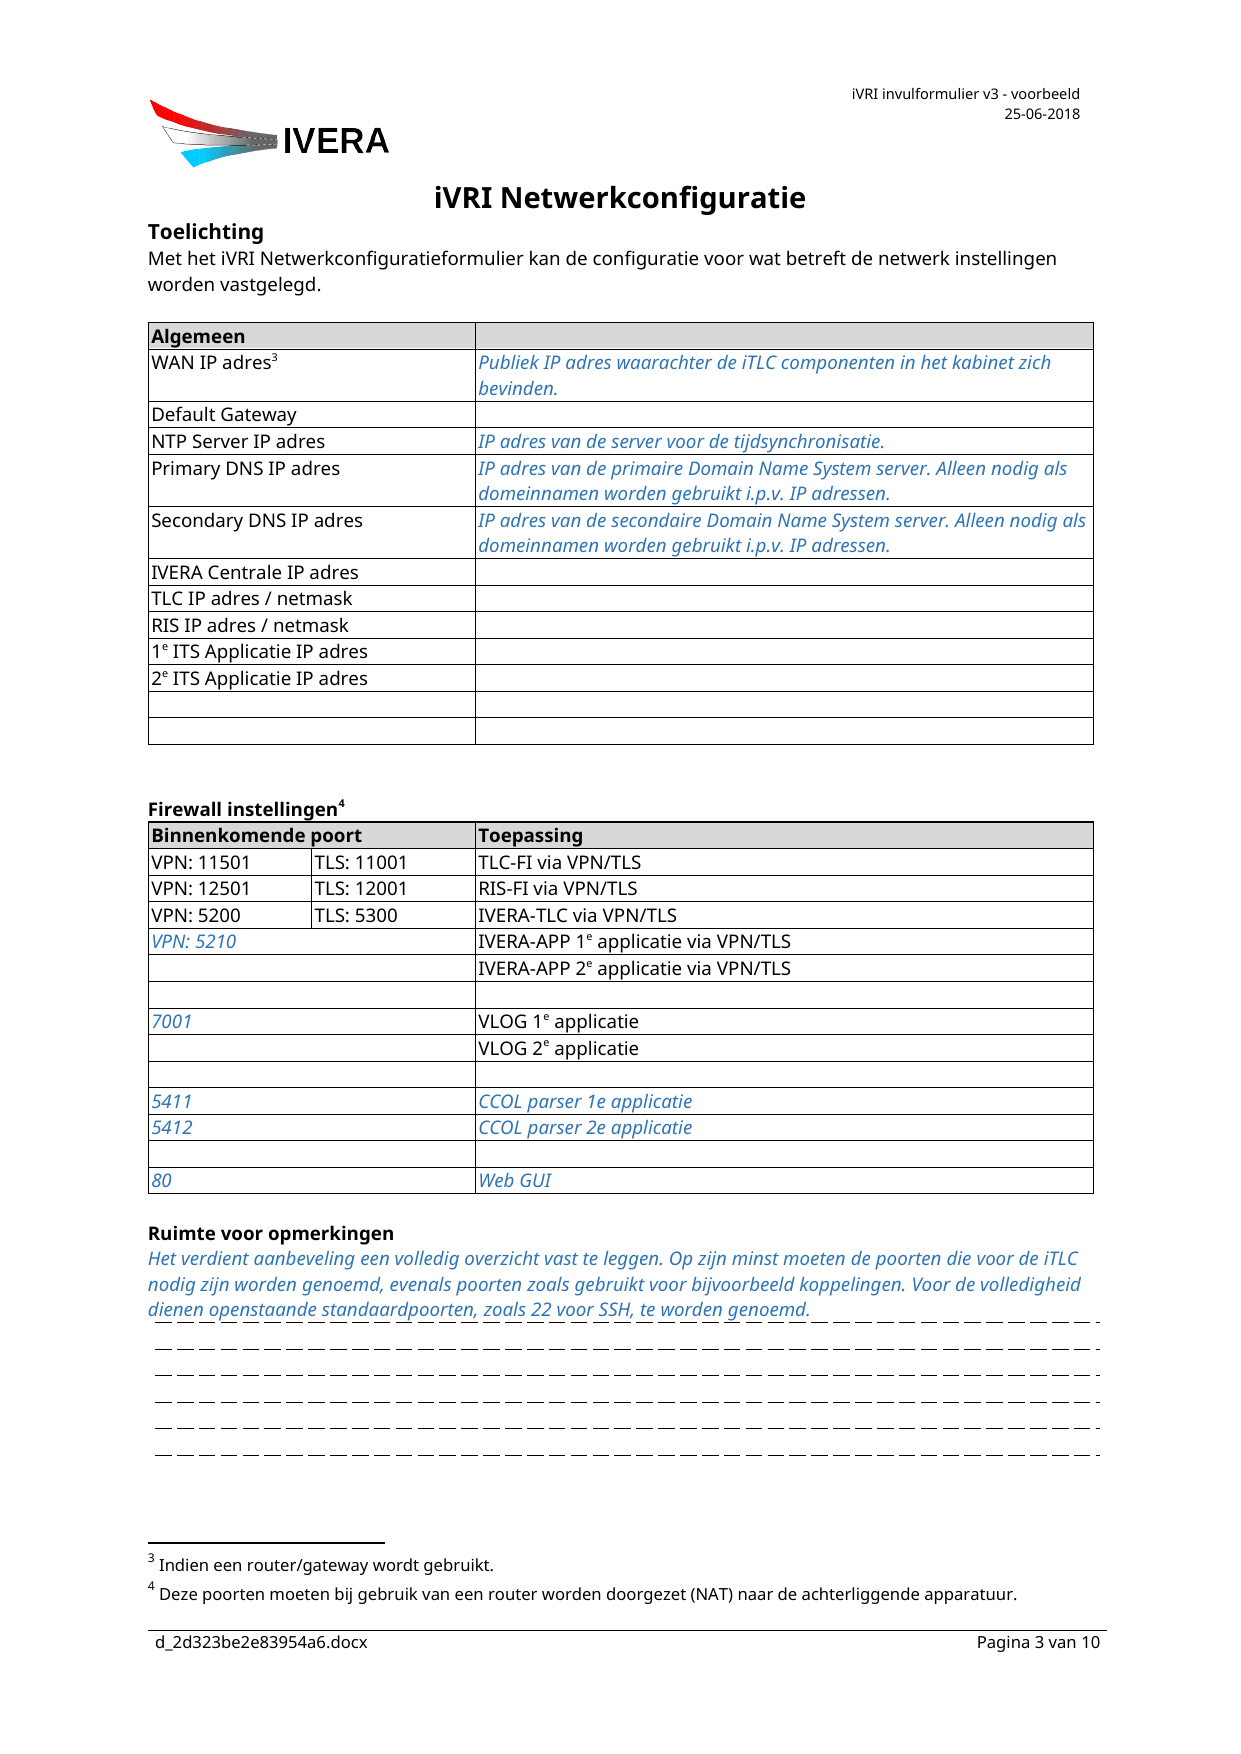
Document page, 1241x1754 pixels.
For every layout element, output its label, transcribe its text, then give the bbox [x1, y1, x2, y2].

table_cell [149, 982, 475, 1007]
table_cell [149, 1062, 475, 1087]
table_cell Publiek IP adres waarachter de iTLC componenten in het kabinet zich bevinden. [476, 350, 1093, 401]
table_cell VPN: 5200 [149, 902, 311, 928]
table_cell [155, 1428, 1100, 1455]
table_cell 5412 [149, 1115, 475, 1140]
table_cell [476, 586, 1093, 611]
text Met het iVRI Netwerkconfiguratieformulier kan de configuratie voor wat betreft de netwerk instellingen worden vastgelegd. [148, 245, 1093, 296]
table_cell TLS: 11001 [312, 849, 475, 874]
table_cell [476, 665, 1093, 691]
table_header Binnenkomende poort [149, 823, 475, 848]
table_cell TLS: 12001 [312, 876, 475, 901]
table_cell [149, 692, 475, 717]
table_cell 80 [149, 1168, 475, 1193]
table_cell [149, 955, 475, 981]
table_cell IP adres van de server voor de tijdsynchronisatie. [476, 428, 1093, 454]
table_cell Default Gateway [149, 402, 475, 427]
table_header Toepassing [476, 823, 1093, 848]
table_cell Web GUI [476, 1168, 1093, 1193]
table_cell VPN: 11501 [149, 849, 311, 874]
table_cell [476, 718, 1093, 744]
table_cell Secondary DNS IP adres [149, 507, 475, 558]
table_cell [476, 1141, 1093, 1167]
table_cell WAN IP adres [149, 350, 475, 401]
subtitle Firewall instellingen [148, 796, 1093, 821]
table_cell [476, 1062, 1093, 1087]
table_cell TLC-FI via VPN/TLS [476, 849, 1093, 874]
table_cell VLOG 1e applicatie [476, 1009, 1093, 1034]
table_cell [149, 718, 475, 744]
table_cell IVERA Centrale IP adres [149, 559, 475, 584]
text Het verdient aanbeveling een volledig overzicht vast te leggen. Op zijn minst moeten de poorten die voor de iTLC nodig zijn worden genoemd, evenals poorten zoals gebruikt voor bijvoorbeeld koppelingen. Voor de volledigheid dienen openstaande standaardpoorten, zoals 22 voor SSH, te worden genoemd. [148, 1245, 1093, 1322]
table_cell TLS: 5300 [312, 902, 475, 928]
table_cell [476, 402, 1093, 427]
table_cell [155, 1375, 1100, 1402]
table_cell 1e ITS Applicatie IP adres [149, 639, 475, 664]
table_header [476, 323, 1093, 348]
table_cell CCOL parser 2e applicatie [476, 1115, 1093, 1140]
table_header Algemeen [149, 323, 475, 348]
table_cell IVERA-APP 2e applicatie via VPN/TLS [476, 955, 1093, 981]
table_cell Primary DNS IP adres [149, 455, 475, 506]
table_cell RIS IP adres / netmask [149, 612, 475, 638]
table_cell NTP Server IP adres [149, 428, 475, 454]
table_cell VPN: 5210 [149, 929, 475, 954]
table_cell [476, 692, 1093, 717]
table_cell [476, 639, 1093, 664]
table_cell 5411 [149, 1088, 475, 1114]
table_cell 2e ITS Applicatie IP adres [149, 665, 475, 691]
table_cell IP adres van de secondaire Domain Name System server. Alleen nodig als domeinnamen worden gebruikt i.p.v. IP adressen. [476, 507, 1093, 558]
subtitle Toelichting [148, 217, 1093, 245]
table_cell VPN: 12501 [149, 876, 311, 901]
table_cell [476, 559, 1093, 584]
table_cell [149, 1035, 475, 1061]
table_cell RIS-FI via VPN/TLS [476, 876, 1093, 901]
table_cell [149, 1141, 475, 1167]
table_cell CCOL parser 1e applicatie [476, 1088, 1093, 1114]
table_cell IVERA-TLC via VPN/TLS [476, 902, 1093, 928]
subtitle iVRI Netwerkconfiguratie [148, 177, 1093, 217]
table_cell [476, 982, 1093, 1007]
table_header [155, 1322, 1100, 1348]
table_cell IVERA-APP 1e applicatie via VPN/TLS [476, 929, 1093, 954]
table_cell 7001 [149, 1009, 475, 1034]
table_cell [476, 612, 1093, 638]
table_cell TLC IP adres / netmask [149, 586, 475, 611]
table_cell VLOG 2e applicatie [476, 1035, 1093, 1061]
table_cell [155, 1402, 1100, 1428]
subtitle Ruimte voor opmerkingen [148, 1220, 1093, 1245]
table_cell IP adres van de primaire Domain Name System server. Alleen nodig als domeinnamen worden gebruikt i.p.v. IP adressen. [476, 455, 1093, 506]
table_cell [155, 1349, 1100, 1375]
